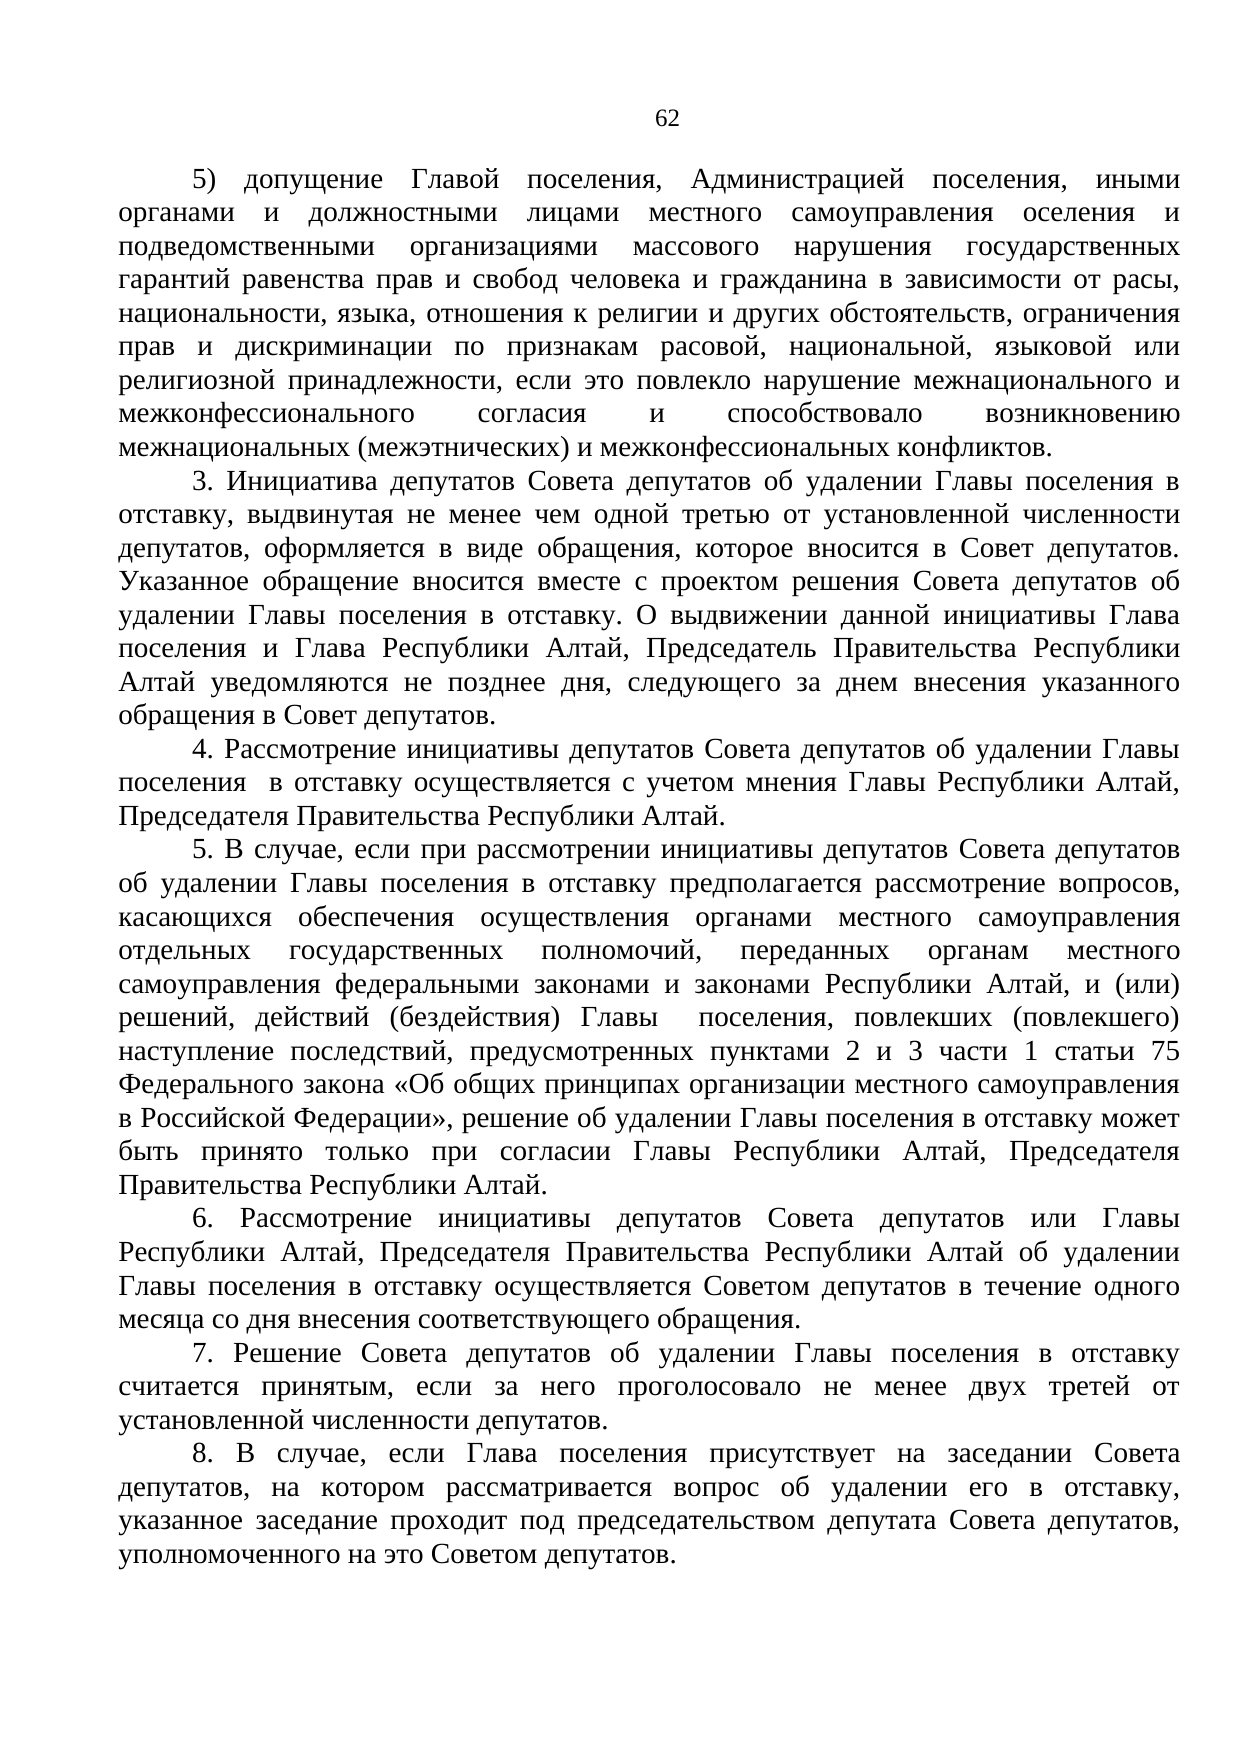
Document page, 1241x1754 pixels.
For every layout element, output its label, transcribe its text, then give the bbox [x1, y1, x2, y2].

text 7. Решение Совета депутатов об удалении Главы поселения в отставку считается принятым, если за него проголосовало не менее двух третей от установленной численности депутатов. [118, 1335, 1181, 1435]
text 5. В случае, если при рассмотрении инициативы депутатов Совета депутатов об удалении Главы поселения в отставку предполагается рассмотрение вопросов, касающихся обеспечения осуществления органами местного самоуправления отдельных государственных полномочий, переданных органам местного самоуправления федеральными законами и законами Республики Алтай, и (или) решений, действий (бездействия) Главы поселения, повлекших (повлекшего) наступление последствий, предусмотренных пунктами 2 и 3 части 1 статьи 75 Федерального закона «Об общих принципах организации местного самоуправления в Российской Федерации», решение об удалении Главы поселения в отставку может быть принято только при согласии Главы Республики Алтай, Председателя Правительства Республики Алтай. [118, 832, 1181, 1201]
text 3. Инициатива депутатов Совета депутатов об удалении Главы поселения в отставку, выдвинутая не менее чем одной третью от установленной численности депутатов, оформляется в виде обращения, которое вносится в Совет депутатов. Указанное обращение вносится вместе с проектом решения Совета депутатов об удалении Главы поселения в отставку. О выдвижении данной инициативы Глава поселения и Глава Республики Алтай, Председатель Правительства Республики Алтай уведомляются не позднее дня, следующего за днем внесения указанного обращения в Совет депутатов. [118, 463, 1181, 731]
text 4. Рассмотрение инициативы депутатов Совета депутатов об удалении Главы поселения в отставку осуществляется с учетом мнения Главы Республики Алтай, Председателя Правительства Республики Алтай. [118, 731, 1181, 832]
text 6. Рассмотрение инициативы депутатов Совета депутатов или Главы Республики Алтай, Председателя Правительства Республики Алтай об удалении Главы поселения в отставку осуществляется Советом депутатов в течение одного месяца со дня внесения соответствующего обращения. [118, 1201, 1181, 1335]
text 5) допущение Главой поселения, Администрацией поселения, иными органами и должностными лицами местного самоуправления оселения и подведомственными организациями массового нарушения государственных гарантий равенства прав и свобод человека и гражданина в зависимости от расы, национальности, языка, отношения к религии и других обстоятельств, ограничения прав и дискриминации по признакам расовой, национальной, языковой или религиозной принадлежности, если это повлекло нарушение межнационального и межконфессионального согласия и способствовало возникновению межнациональных (межэтнических) и межконфессиональных конфликтов. [118, 161, 1181, 463]
text 8. В случае, если Глава поселения присутствует на заседании Совета депутатов, на котором рассматривается вопрос об удалении его в отставку, указанное заседание проходит под председательством депутата Совета депутатов, уполномоченного на это Советом депутатов. [118, 1435, 1181, 1569]
